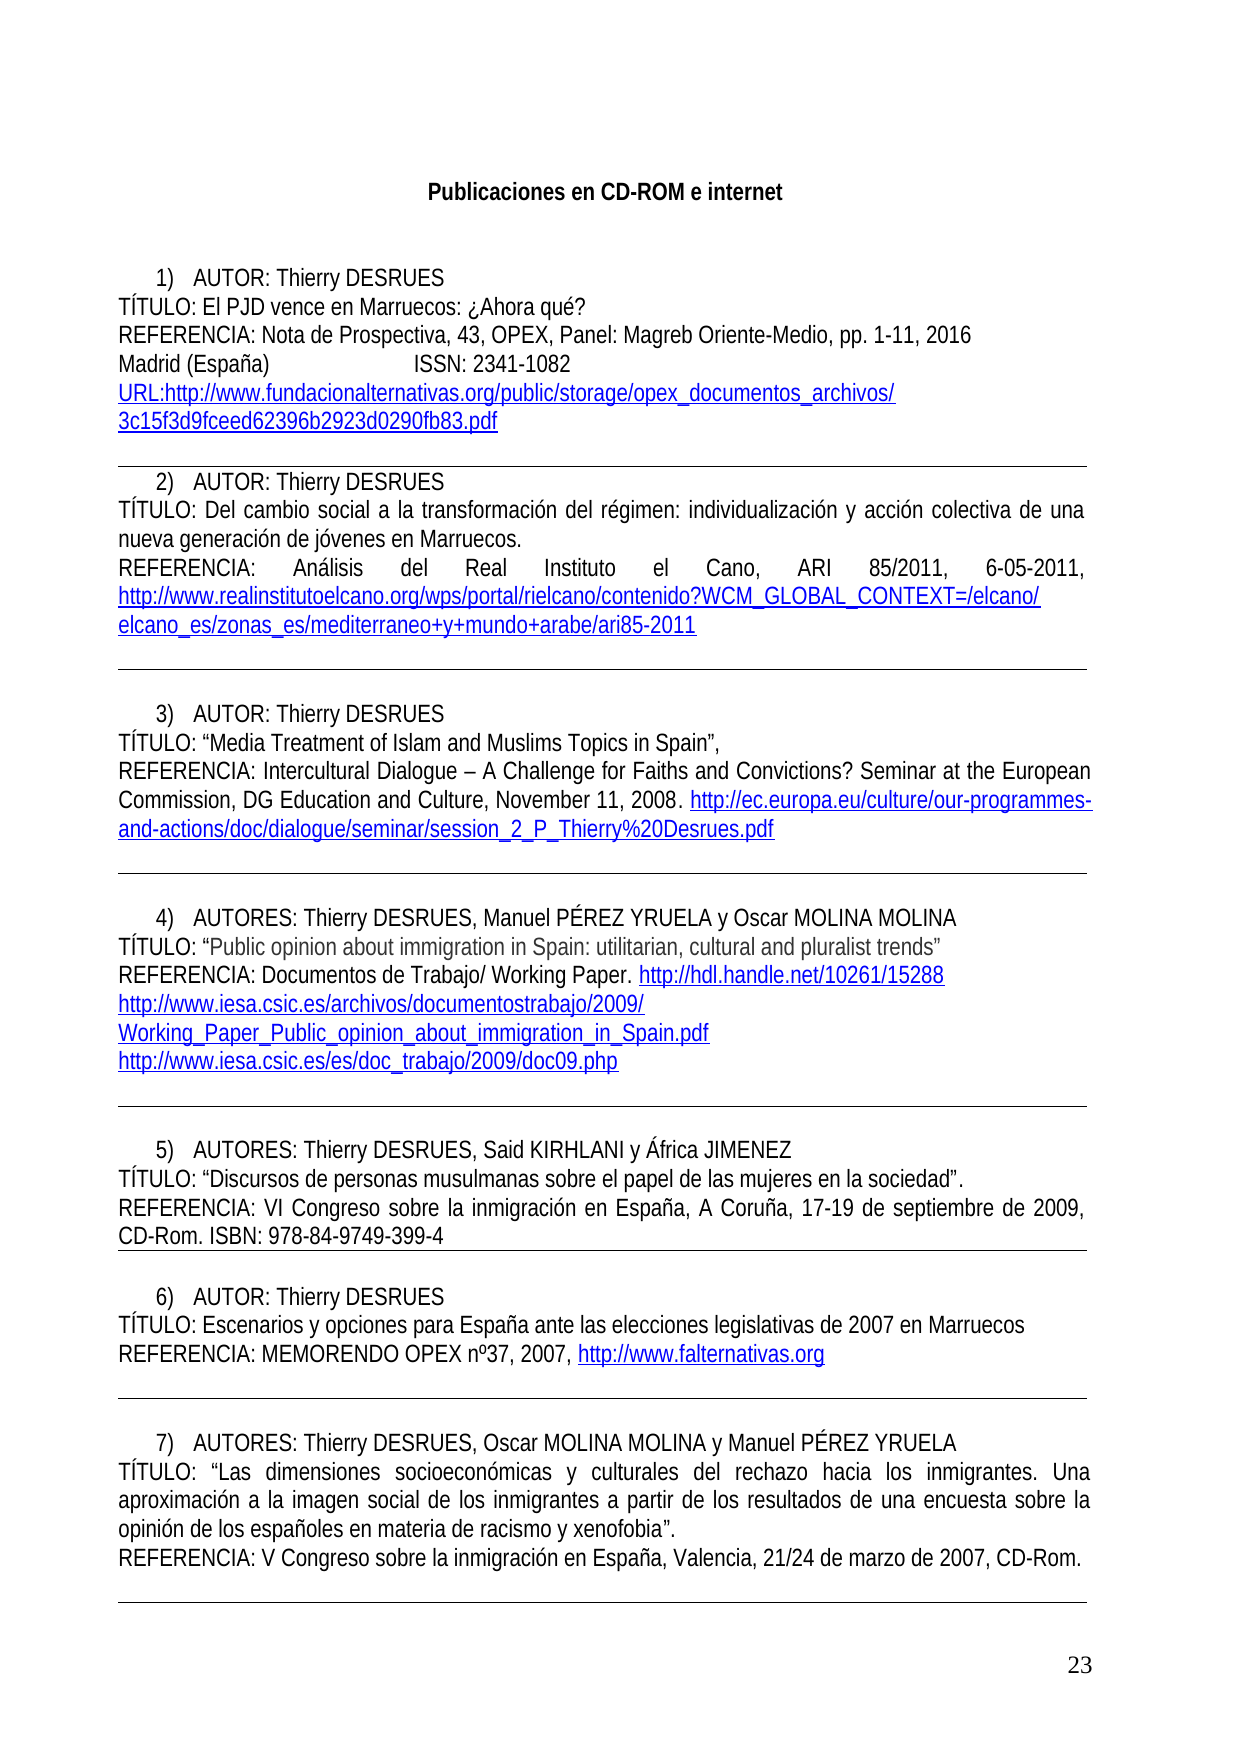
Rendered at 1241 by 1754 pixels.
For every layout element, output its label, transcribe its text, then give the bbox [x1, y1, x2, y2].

list AUTORES: Thierry DESRUES, Manuel PÉREZ YRUELA y Oscar MOLINA MOLINA [156, 903, 1087, 932]
text REFERENCIA: V Congreso sobre la inmigración en España, Valencia, 21/24 de marzo de 2007, CD-Rom. [118, 1542, 1087, 1571]
text TÍTULO: Del cambio social a la transformación del régimen: individualización y acción colectiva de una nueva generación de jóvenes en Marruecos. [118, 495, 1087, 553]
text TÍTULO: “Las dimensiones socioeconómicas y culturales del rechazo hacia los inmigrantes. Una aproximación a la imagen social de los inmigrantes a partir de los resultados de una encuesta sobre la opinión de los españoles en materia de racismo y xenofobia”. [118, 1457, 1092, 1542]
text REFERENCIA: Nota de Prospectiva, 43, OPEX, Panel: Magreb Oriente-Medio, pp. 1-11, 2016 [118, 320, 1087, 349]
text TÍTULO: El PJD vence en Marruecos: ¿Ahora qué? [118, 292, 1087, 320]
text TÍTULO: “Discursos de personas musulmanas sobre el papel de las mujeres en la sociedad”. [118, 1164, 1092, 1192]
text TÍTULO: “Public opinion about immigration in Spain: utilitarian, cultural and pluralist trends” [118, 932, 1092, 960]
text REFERENCIA: Documentos de Trabajo/ Working Paper. http://hdl.handle.net/10261/15288 [118, 960, 1087, 989]
text REFERENCIA: MEMORENDO OPEX nº37, 2007, http://www.falternativas.org [118, 1339, 1087, 1367]
text TÍTULO: “Media Treatment of Islam and Muslims Topics in Spain”, [118, 728, 1092, 756]
text TÍTULO: Escenarios y opciones para España ante las elecciones legislativas de 2007 en Marruecos [118, 1310, 1087, 1339]
list AUTORES: Thierry DESRUES, Oscar MOLINA MOLINA y Manuel PÉREZ YRUELA [156, 1428, 1087, 1457]
text URL:http://www.fundacionalternativas.org/public/storage/opex_documentos_archivos/3c15f3d9fceed62396b2923d0290fb83.pdf [118, 378, 1087, 435]
text http://www.iesa.csic.es/archivos/documentostrabajo/2009/Working_Paper_Public_opinion_about_immigration_in_Spain.pdf http://www.iesa.csic.es/es/doc_trabajo/2009/doc09.php [118, 989, 1087, 1075]
list AUTOR: Thierry DESRUES [156, 263, 1087, 292]
text REFERENCIA: Intercultural Dialogue – A Challenge for Faiths and Convictions? Seminar at the European Commission, DG Education and Culture, November 11, 2008. http://ec.europa.eu/culture/our-programmes-and-actions/doc/dialogue/seminar/session_2_P_Thierry%20Desrues.pdf [118, 756, 1092, 842]
list AUTORES: Thierry DESRUES, Said KIRHLANI y África JIMENEZ [156, 1135, 1087, 1164]
text REFERENCIA: VI Congreso sobre la inmigración en España, A Coruña, 17-19 de septiembre de 2009, CD-Rom. ISBN: 978-84-9749-399-4 [118, 1192, 1087, 1250]
list AUTOR: Thierry DESRUES [156, 467, 1087, 495]
list AUTOR: Thierry DESRUES [156, 1282, 1087, 1310]
text Publicaciones en CD-ROM e internet [118, 177, 1092, 206]
text Madrid (España) ISSN: 2341-1082 [118, 349, 1087, 378]
list AUTOR: Thierry DESRUES [156, 699, 1087, 728]
text REFERENCIA: Análisis del Real Instituto el Cano, ARI 85/2011, 6-05-2011, http://www.realinstitutoelcano.org/wps/portal/rielcano/contenido?WCM_GLOBAL_CONTEXT=/elcano/elcano_es/zonas_es/mediterraneo+y+mundo+arabe/ari85-2011 [118, 553, 1087, 639]
